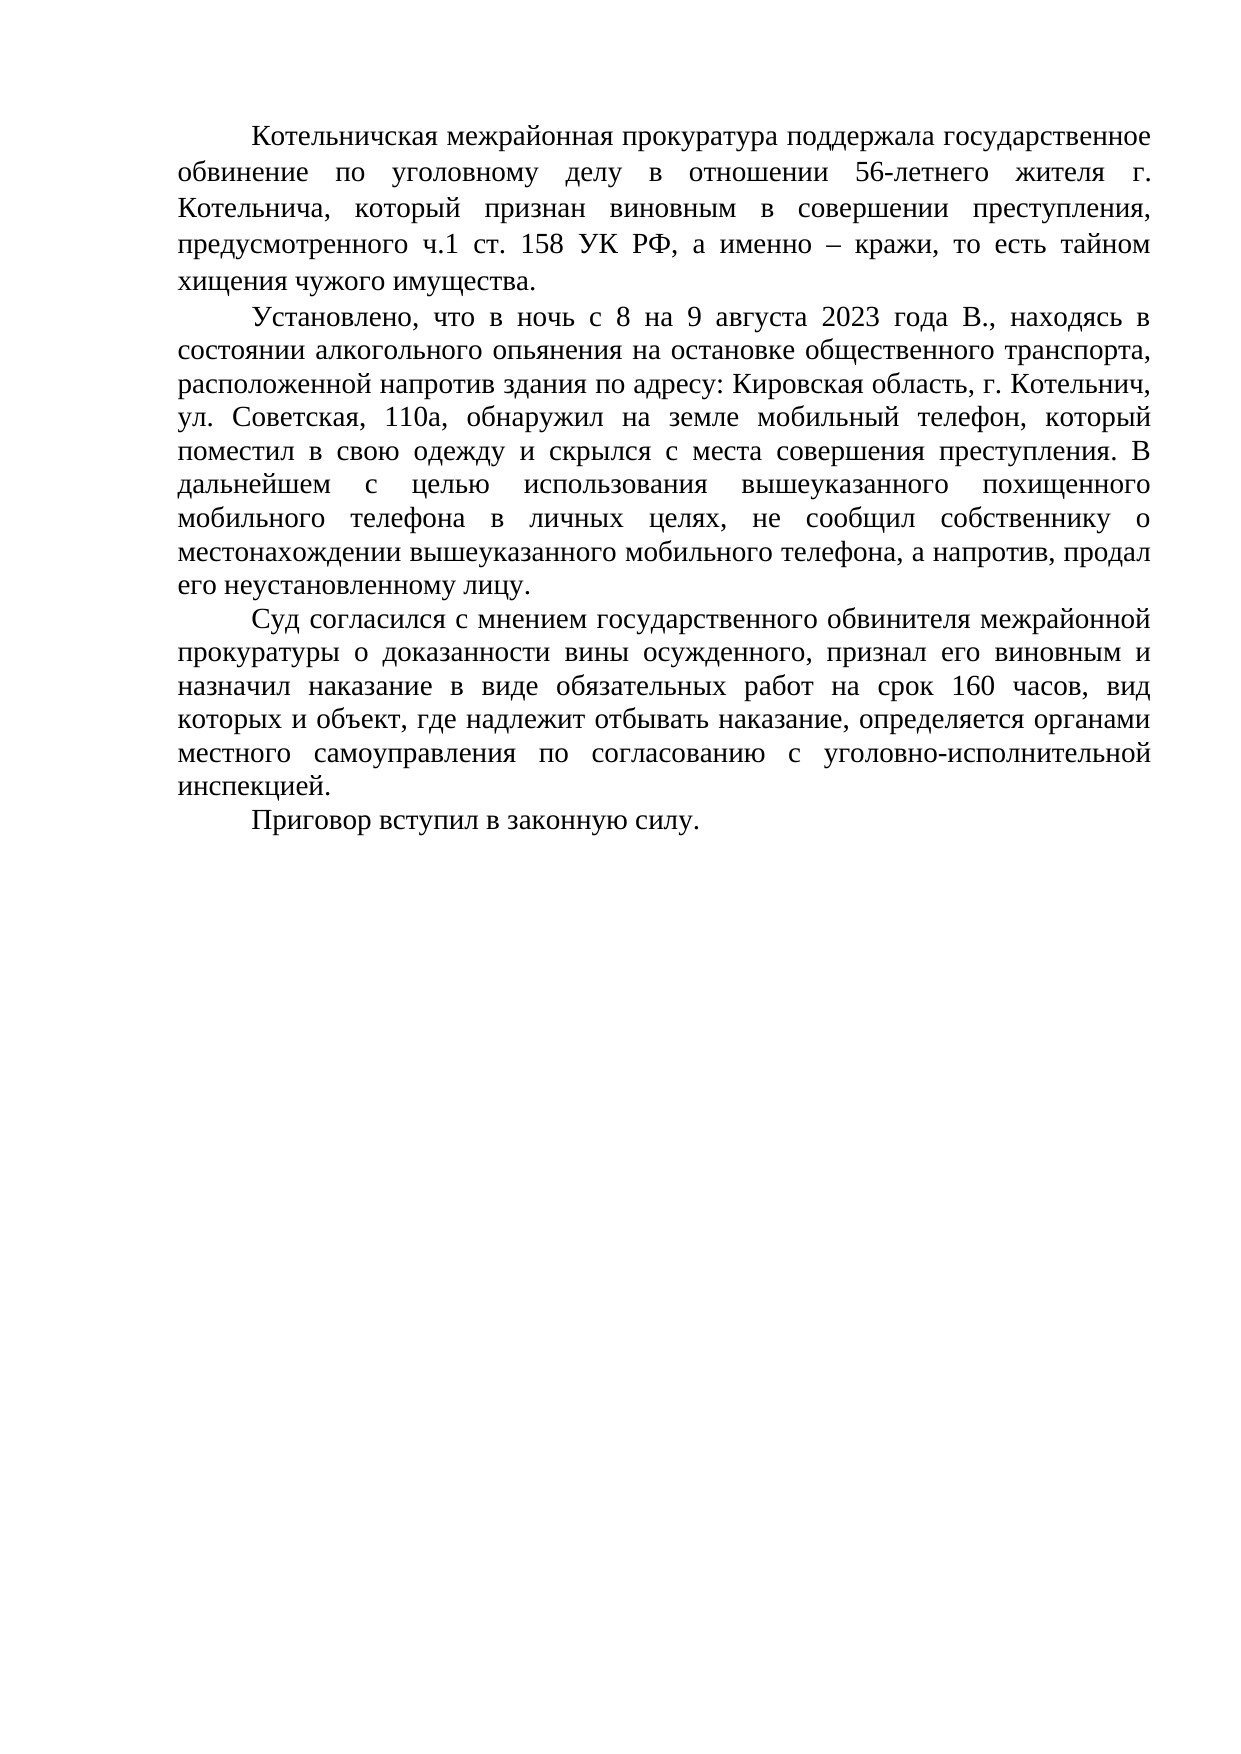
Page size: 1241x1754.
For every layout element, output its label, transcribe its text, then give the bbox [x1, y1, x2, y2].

text Приговор вступил в законную силу. [177, 802, 1152, 836]
text Установлено, что в ночь с 8 на 9 августа 2023 года В., находясь в состоянии алкогольного опьянения на остановке общественного транспорта, расположенной напротив здания по адресу: Кировская область, г. Котельнич, ул. Советская, 110а, обнаружил на земле мобильный телефон, который поместил в свою одежду и скрылся с места совершения преступления. В дальнейшем с целью использования вышеуказанного похищенного мобильного телефона в личных целях, не сообщил собственнику о местонахождении вышеуказанного мобильного телефона, а напротив, продал его неустановленному лицу. [177, 299, 1152, 601]
text Суд согласился с мнением государственного обвинителя межрайонной прокуратуры о доказанности вины осужденного, признал его виновным и назначил наказание в виде обязательных работ на срок 160 часов, вид которых и объект, где надлежит отбывать наказание, определяется органами местного самоуправления по согласованию с уголовно-исполнительной инспекцией. [177, 601, 1152, 802]
text Котельничская межрайонная прокуратура поддержала государственное обвинение по уголовному делу в отношении 56-летнего жителя г. Котельнича, который признан виновным в совершении преступления, предусмотренного ч.1 ст. 158 УК РФ, а именно – кражи, то есть тайном хищения чужого имущества. [177, 118, 1152, 296]
